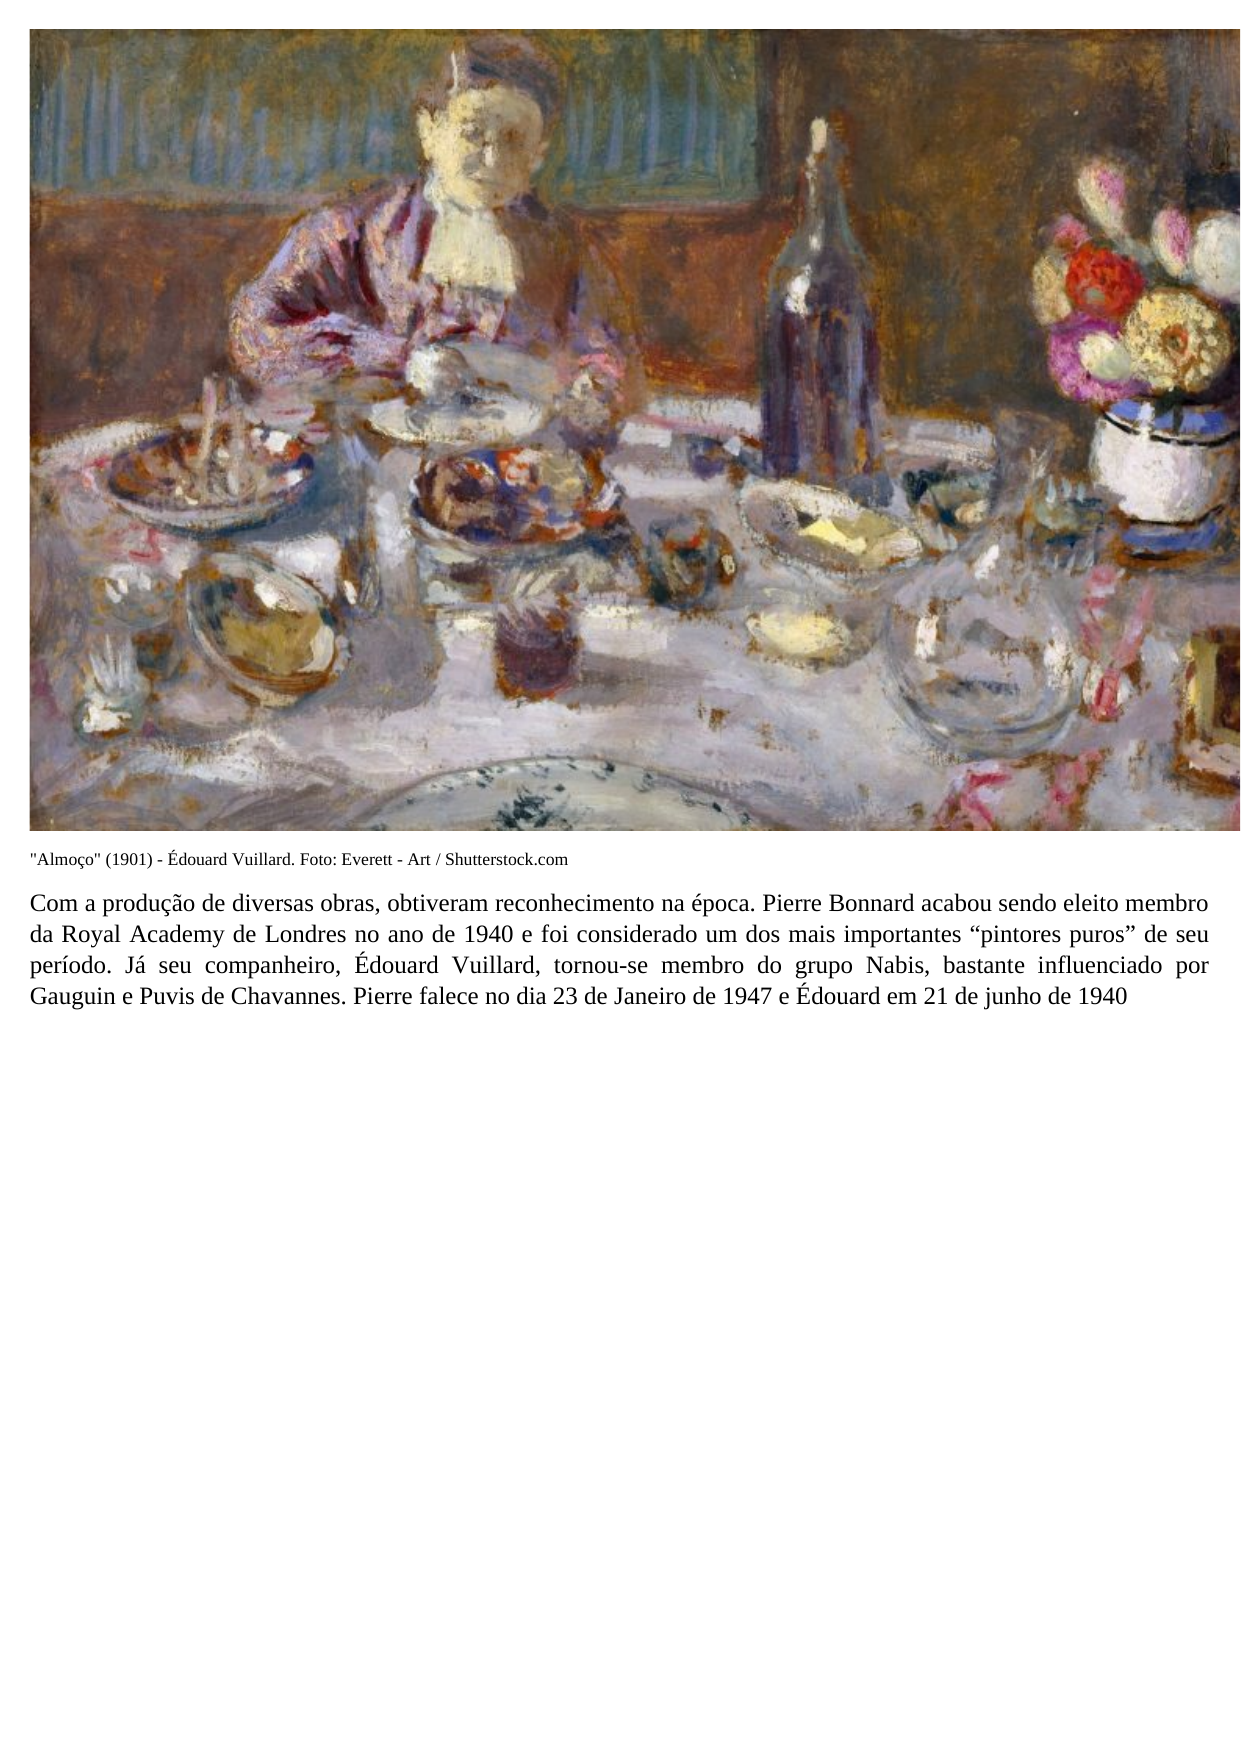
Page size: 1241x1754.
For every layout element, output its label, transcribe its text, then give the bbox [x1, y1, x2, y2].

text Com a produção de diversas obras, obtiveram reconhecimento na época. Pierre Bonnard acabou sendo eleito membro da Royal Academy de Londres no ano de 1940 e foi considerado um dos mais importantes “pintores puros” de seu período. Já seu companheiro, Édouard Vuillard, tornou-se membro do grupo Nabis, bastante influenciado por Gauguin e Puvis de Chavannes. Pierre falece no dia 23 de Janeiro de 1947 e Édouard em 21 de junho de 1940 [29, 888, 1211, 1009]
text "Almoço" (1901) - Édouard Vuillard. Foto: Everett - Art / Shutterstock.com [29, 849, 1211, 869]
picture [29, 29, 1241, 831]
